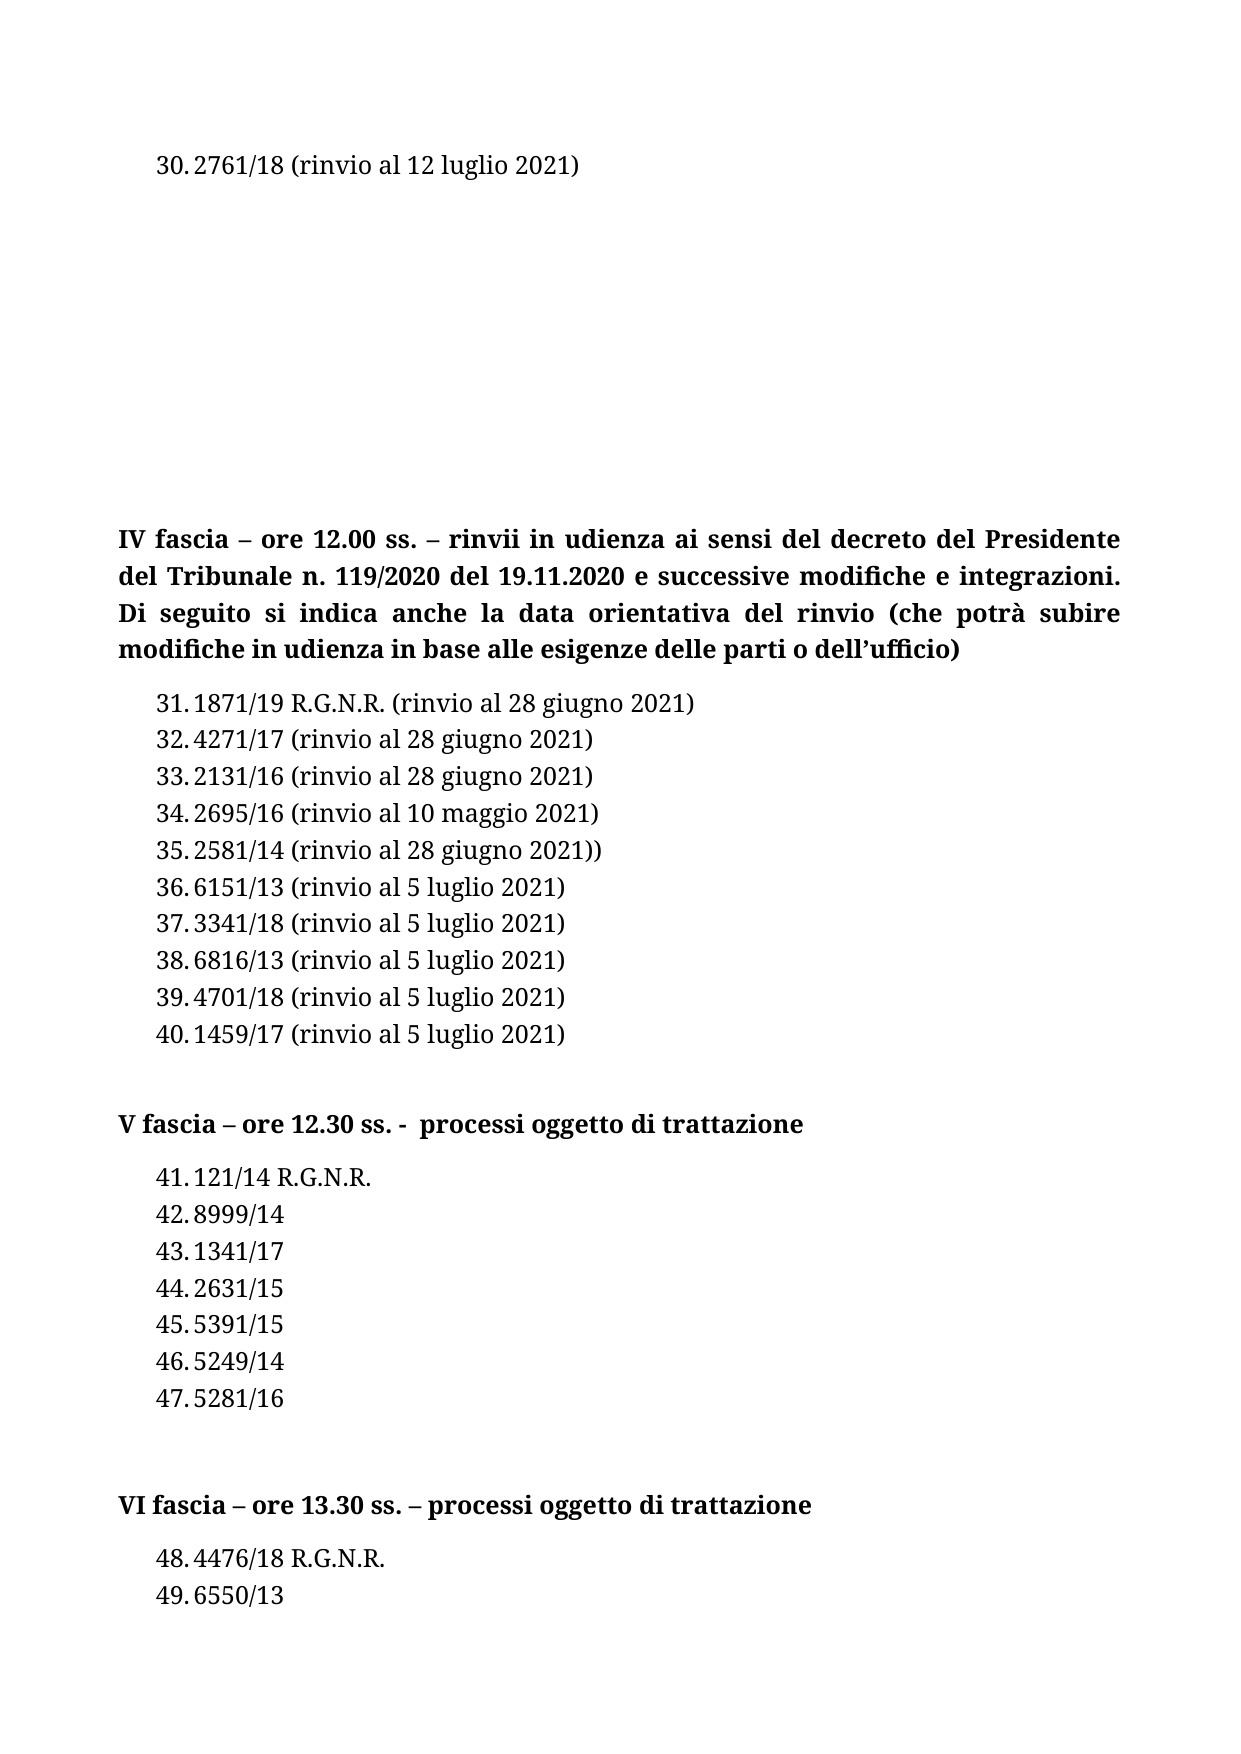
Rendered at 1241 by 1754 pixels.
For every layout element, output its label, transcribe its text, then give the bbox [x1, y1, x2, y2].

list 6151/13 (rinvio al 5 luglio 2021) [156, 869, 1122, 903]
list 8999/14 [156, 1197, 1122, 1231]
list 6550/13 [156, 1578, 1122, 1612]
list 4476/18 R.G.N.R. [156, 1541, 1122, 1575]
list 2131/16 (rinvio al 28 giugno 2021) [156, 759, 1122, 793]
list 5249/14 [156, 1344, 1122, 1378]
list 1459/17 (rinvio al 5 luglio 2021) [156, 1016, 1122, 1050]
list 1871/19 R.G.N.R. (rinvio al 28 giugno 2021) [156, 685, 1122, 719]
list 5281/16 [156, 1381, 1122, 1415]
list 1341/17 [156, 1233, 1122, 1268]
list 2631/15 [156, 1270, 1122, 1304]
list 4271/17 (rinvio al 28 giugno 2021) [156, 722, 1122, 756]
list 5391/15 [156, 1307, 1122, 1341]
list 121/14 R.G.N.R. [156, 1160, 1122, 1194]
list 3341/18 (rinvio al 5 luglio 2021) [156, 906, 1122, 940]
list 2761/18 (rinvio al 12 luglio 2021) [156, 148, 1122, 182]
list 2695/16 (rinvio al 10 maggio 2021) [156, 796, 1122, 830]
list 6816/13 (rinvio al 5 luglio 2021) [156, 943, 1122, 977]
text IV fascia – ore 12.00 ss. – rinvii in udienza ai sensi del decreto del Presidente del Tribunale n. 119/2020 del 19.11.2020 e successive modifiche e integrazioni. Di seguito si indica anche la data orientativa del rinvio (che potrà subire modifiche in udienza in base alle esigenze delle parti o dell’ufficio) [118, 522, 1122, 666]
text VI fascia – ore 13.30 ss. – processi oggetto di trattazione [118, 1487, 1122, 1522]
list 2581/14 (rinvio al 28 giugno 2021)) [156, 832, 1122, 867]
list 4701/18 (rinvio al 5 luglio 2021) [156, 979, 1122, 1014]
text V fascia – ore 12.30 ss. - processi oggetto di trattazione [118, 1107, 1122, 1141]
